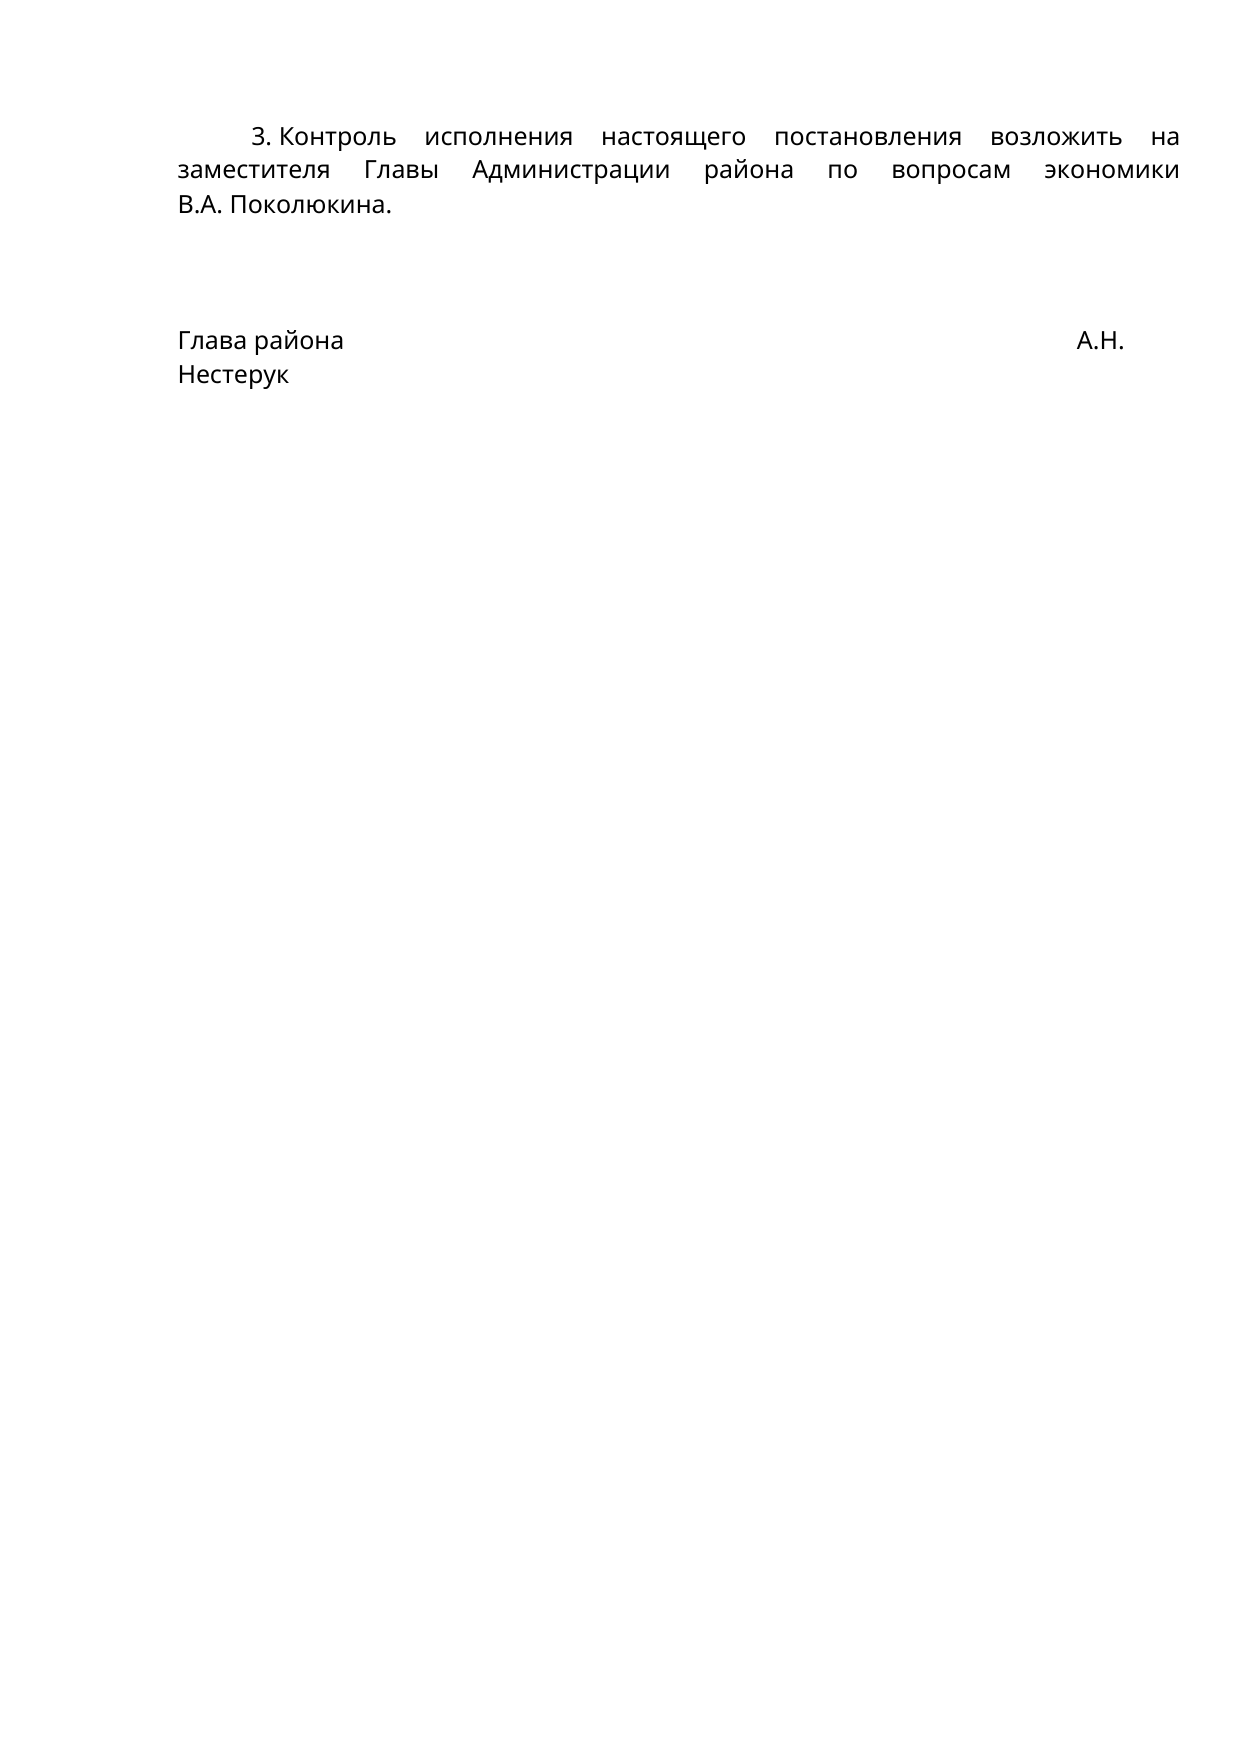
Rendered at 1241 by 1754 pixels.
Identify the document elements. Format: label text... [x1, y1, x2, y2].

text Глава района А.Н. Нестерук [177, 322, 1181, 391]
text 3. Контроль исполнения настоящего постановления возложить на заместителя Главы Администрации района по вопросам экономики В.А. Поколюкина. [177, 118, 1181, 220]
